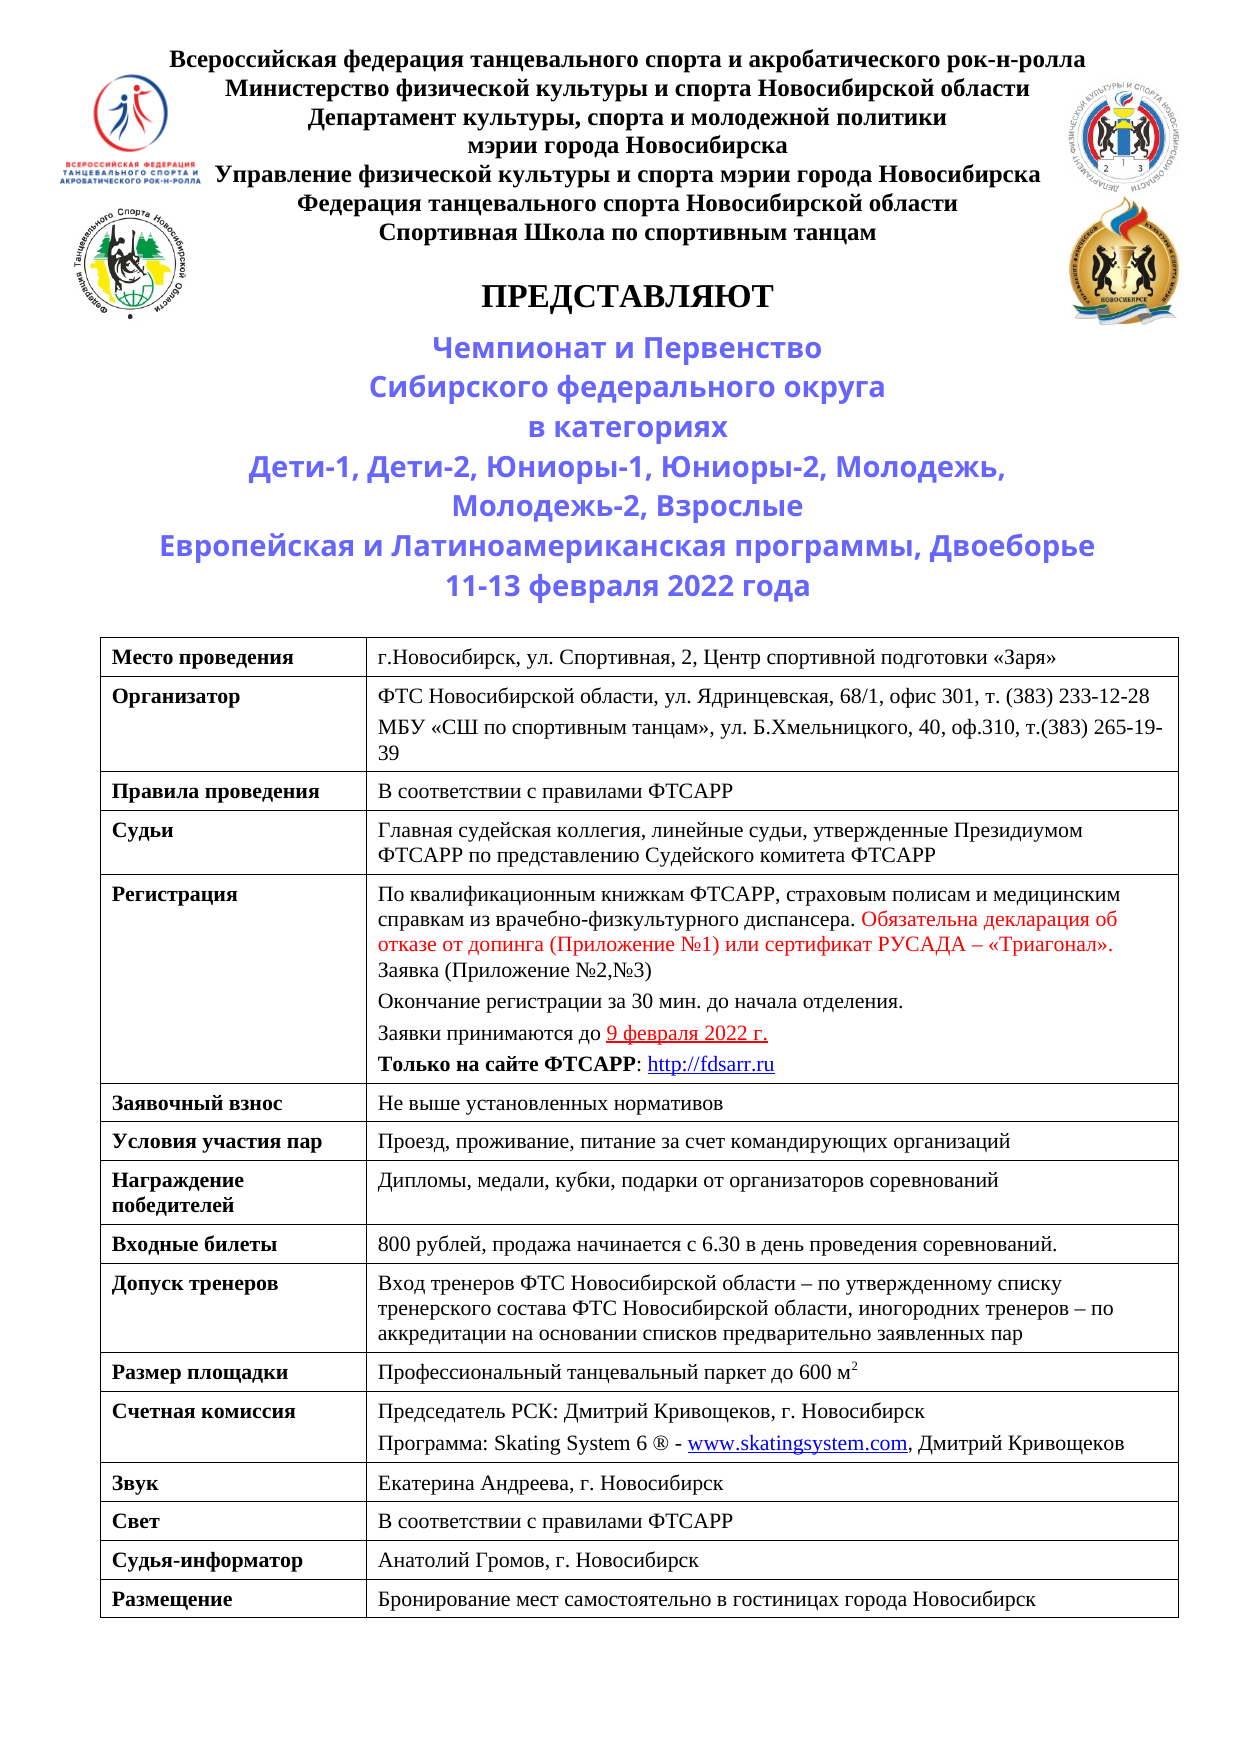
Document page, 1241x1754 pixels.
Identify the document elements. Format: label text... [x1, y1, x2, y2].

table_cell В соответствии с правилами ФТСАРР [367, 1502, 1178, 1540]
text Всероссийская федерация танцевального спорта и акробатического рок-н-ролла [74, 44, 1181, 73]
text Дети-1, Дети-2, Юниоры-1, Юниоры-2, Молодежь, [74, 446, 1181, 486]
table_cell Размер площадки [101, 1353, 366, 1391]
table_cell 800 рублей, продажа начинается с 6.30 в день проведения соревнований. [367, 1225, 1178, 1263]
table_cell Размещение [101, 1580, 366, 1617]
table_cell Заявочный взнос [101, 1084, 366, 1121]
text Чемпионат и Первенство Сибирского федерального округа [74, 323, 1183, 406]
text Федерация танцевального спорта Новосибирской области [74, 188, 1064, 217]
table_cell Звук [101, 1463, 366, 1501]
table_header Место проведения [101, 638, 366, 676]
text в категориях [74, 406, 1181, 446]
table_cell Проезд, проживание, питание за счет командирующих организаций [367, 1122, 1178, 1160]
table_cell Екатерина Андреева, г. Новосибирск [367, 1463, 1178, 1501]
table_cell Анатолий Громов, г. Новосибирск [367, 1541, 1178, 1578]
table_cell Бронирование мест самостоятельно в гостиницах города Новосибирск [367, 1580, 1178, 1617]
text Министерство физической культуры и спорта Новосибирской области [203, 73, 1181, 102]
table_cell Судья-информатор [101, 1541, 366, 1578]
table_cell Дипломы, медали, кубки, подарки от организаторов соревнований [367, 1161, 1178, 1224]
picture [1064, 77, 1183, 331]
table_cell Условия участия пар [101, 1122, 366, 1160]
text ПРЕДСТАВЛЯЮТ [189, 274, 1064, 314]
table_cell Организатор [101, 677, 366, 771]
table_cell Свет [101, 1502, 366, 1540]
text Управление физической культуры и спорта мэрии города Новосибирска [74, 159, 1064, 188]
table_cell Допуск тренеров [101, 1264, 366, 1352]
text 11-13 февраля 2022 года [74, 565, 1181, 605]
picture [58, 71, 203, 185]
table_cell Счетная комиссия [101, 1392, 366, 1462]
text Молодежь-2, Взрослые Европейская и Латиноамериканская программы, Двоеборье [74, 486, 1181, 565]
table_cell Вход тренеров ФТС Новосибирской области – по утвержденному списку тренерского состава ФТС Новосибирской области, иногородних тренеров – по аккредитации на основании списков предварительно заявленных пар [367, 1264, 1178, 1352]
text мэрии города Новосибирска [203, 131, 1064, 159]
table_cell По квалификационным книжкам ФТСАРР, страховым полисам и медицинским справкам из врачебно-физкультурного диспансера. Обязательна декларация об отказе от допинга (Приложение №1) или сертификат РУСАДА – «Триагонал». Заявка (Приложение №2,№3) Окончание регистрации за 30 мин. до начала отделения. Заявки принимаются до 9 февраля 2022 г. Только на сайте ФТСАРР: http://fdsarr.ru [367, 875, 1178, 1082]
table_cell Главная судейская коллегия, линейные судьи, утвержденные Президиумом ФТСАРР по представлению Судейского комитета ФТСАРР [367, 811, 1178, 874]
table_cell В соответствии с правилами ФТСАРР [367, 772, 1178, 810]
table_cell Не выше установленных нормативов [367, 1084, 1178, 1121]
text Спортивная Школа по спортивным танцам [189, 217, 1064, 246]
picture [70, 204, 189, 323]
table_cell Регистрация [101, 875, 366, 1082]
table_cell Входные билеты [101, 1225, 366, 1263]
table_header г.Новосибирск, ул. Спортивная, 2, Центр спортивной подготовки «Заря» [367, 638, 1178, 676]
table_cell Правила проведения [101, 772, 366, 810]
table_cell Судьи [101, 811, 366, 874]
table_cell Председатель РСК: Дмитрий Кривощеков, г. Новосибирск Программа: Skating System 6 ® - www.skatingsystem.com, Дмитрий Кривощеков [367, 1392, 1178, 1462]
text Департамент культуры, спорта и молодежной политики [203, 102, 1064, 131]
table_cell ФТС Новосибирской области, ул. Ядринцевская, 68/1, офис 301, т. (383) 233-12-28 МБУ «СШ по спортивным танцам», ул. Б.Хмельницкого, 40, оф.310, т.(383) 265-19-39 [367, 677, 1178, 771]
table_cell Профессиональный танцевальный паркет до 600 м2 [367, 1353, 1178, 1391]
table_cell Награждение победителей [101, 1161, 366, 1224]
